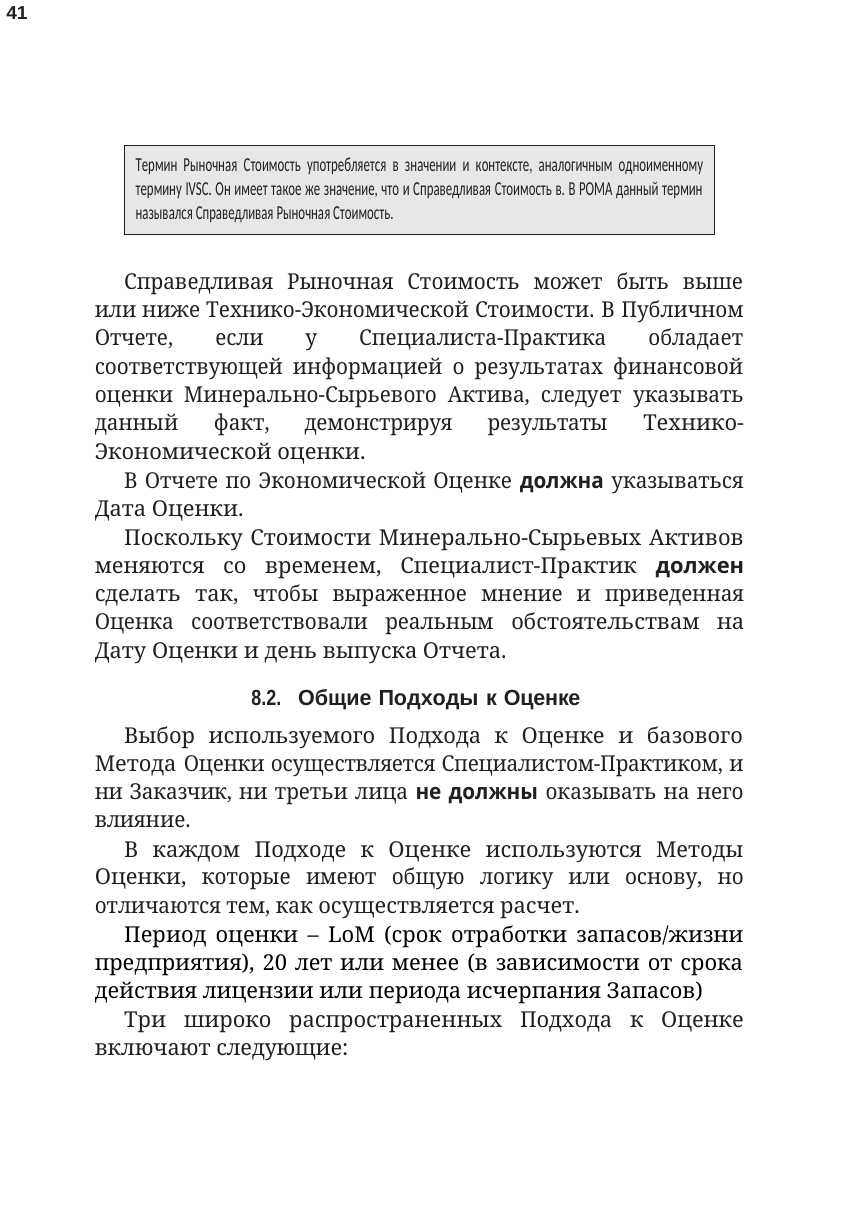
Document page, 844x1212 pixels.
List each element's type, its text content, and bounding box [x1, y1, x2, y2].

text Справедливая Рыночная Стоимость может быть выше или ниже Технико-Экономической Стоимости. В Публичном Отчете, если у Специалиста-Практика обладает соответствующей информацией о результатах финансовой оценки Минерально-Сырьевого Актива, следует указывать данный факт, демонстрируя результаты Технико-Экономической оценки. [94, 267, 744, 466]
text Три широко распространенных Подхода к Оценке включают следующие: [94, 1005, 744, 1061]
subtitle Общие Подходы к Оценке [251, 685, 762, 710]
text Период оценки – LoM (срок отработки запасов/жизни предприятия), 20 лет или менее (в зависимости от срока действия лицензии или периода исчерпания Запасов) [94, 920, 744, 1004]
text Поскольку Стоимости Минерально-Сырьевых Активов меняются со временем, Специалист-Практик должен сделать так, чтобы выраженное мнение и приведенная Оценка соответствовали реальным обстоятельствам на Дату Оценки и день выпуска Отчета. [94, 523, 744, 664]
text В каждом Подходе к Оценке используются Методы Оценки, которые имеют общую логику или основу, но отличаются тем, как осуществляется расчет. [94, 834, 744, 919]
text Выбор используемого Подхода к Оценке и базового Метода Оценки осуществляется Специалистом-Практиком, и ни Заказчик, ни третьи лица не должны оказывать на него влияние. [94, 721, 744, 834]
text В Отчете по Экономической Оценке должна указываться Дата Оценки. [94, 466, 744, 523]
